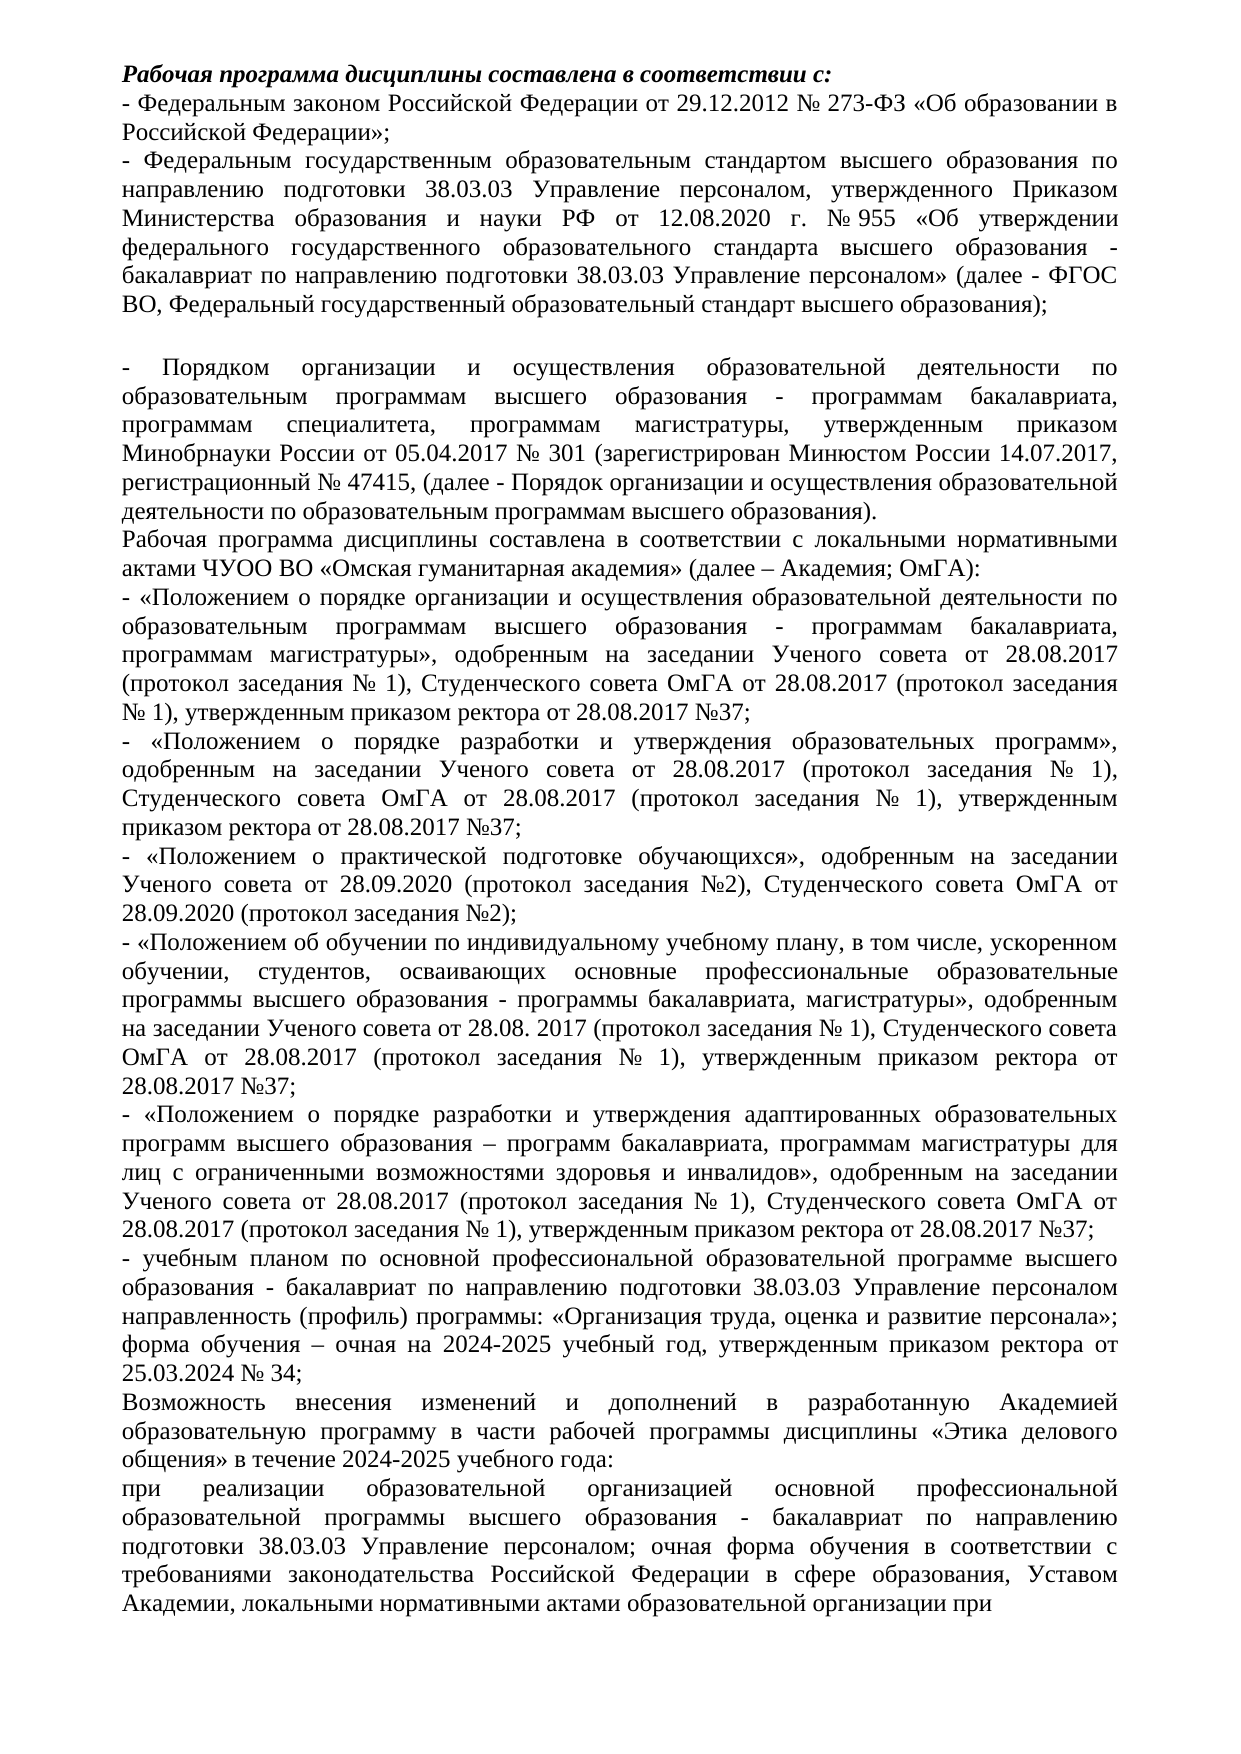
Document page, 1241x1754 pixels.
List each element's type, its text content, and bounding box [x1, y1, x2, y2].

table_cell - Федеральным законом Российской Федерации от 29.12.2012 № 273-ФЗ «Об образовании в Российской Федерации»; - Федеральным государственным образовательным стандартом высшего образования по направлению подготовки 38.03.03 Управление персоналом, утвержденного Приказом Министерства образования и науки РФ от 12.08.2020 г. № 955 «Об утверждении федерального государственного образовательного стандарта высшего образования - бакалавриат по направлению подготовки 38.03.03 Управление персоналом» (далее - ФГОС ВО, Федеральный государственный образовательный стандарт высшего образования); - Порядком организации и осуществления образовательной деятельности по образовательным программам высшего образования - программам бакалавриата, программам специалитета, программам магистратуры, утвержденным приказом Минобрнауки России от 05.04.2017 № 301 (зарегистрирован Минюстом России 14.07.2017, регистрационный № 47415, (далее - Порядок организации и осуществления образовательной деятельности по образовательным программам высшего образования). Рабочая программа дисциплины составлена в соответствии с локальными нормативными актами ЧУОО ВО «Омская гуманитарная академия» (далее – Академия; ОмГА): - «Положением о порядке организации и осуществления образовательной деятельности по образовательным программам высшего образования - программам бакалавриата, программам магистратуры», одобренным на заседании Ученого совета от 28.08.2017 (протокол заседания № 1), Студенческого совета ОмГА от 28.08.2017 (протокол заседания № 1), утвержденным приказом ректора от 28.08.2017 №37; - «Положением о порядке разработки и утверждения образовательных программ», одобренным на заседании Ученого совета от 28.08.2017 (протокол заседания № 1), Студенческого совета ОмГА от 28.08.2017 (протокол заседания № 1), утвержденным приказом ректора от 28.08.2017 №37; - «Положением о практической подготовке обучающихся», одобренным на заседании Ученого совета от 28.09.2020 (протокол заседания №2), Студенческого совета ОмГА от 28.09.2020 (протокол заседания №2); - «Положением об обучении по индивидуальному учебному плану, в том числе, ускоренном обучении, студентов, осваивающих основные профессиональные образовательные программы высшего образования - программы бакалавриата, магистратуры», одобренным на заседании Ученого совета от 28.08. 2017 (протокол заседания № 1), Студенческого совета ОмГА от 28.08.2017 (протокол заседания № 1), утвержденным приказом ректора от 28.08.2017 №37; - «Положением о порядке разработки и утверждения адаптированных образовательных программ высшего образования – программ бакалавриата, программам магистратуры для лиц с ограниченными возможностями здоровья и инвалидов», одобренным на заседании Ученого совета от 28.08.2017 (протокол заседания № 1), Студенческого совета ОмГА от 28.08.2017 (протокол заседания № 1), утвержденным приказом ректора от 28.08.2017 №37; - учебным планом по основной профессиональной образовательной программе высшего образования - бакалавриат по направлению подготовки 38.03.03 Управление персоналом направленность (профиль) программы: «Организация труда, оценка и развитие персонала»; форма обучения – очная на 2024-2025 учебный год, утвержденным приказом ректора от 25.03.2024 № 34; Возможность внесения изменений и дополнений в разработанную Академией образовательную программу в части рабочей программы дисциплины «Этика делового общения» в течение 2024-2025 учебного года: при реализации образовательной организацией основной профессиональной образовательной программы высшего образования - бакалавриат по направлению подготовки 38.03.03 Управление персоналом; очная форма обучения в соответствии с требованиями законодательства Российской Федерации в сфере образования, Уставом Академии, локальными нормативными актами образовательной организации при [118, 88, 1122, 1662]
table_header Рабочая программа дисциплины составлена в соответствии с: [118, 59, 1122, 88]
